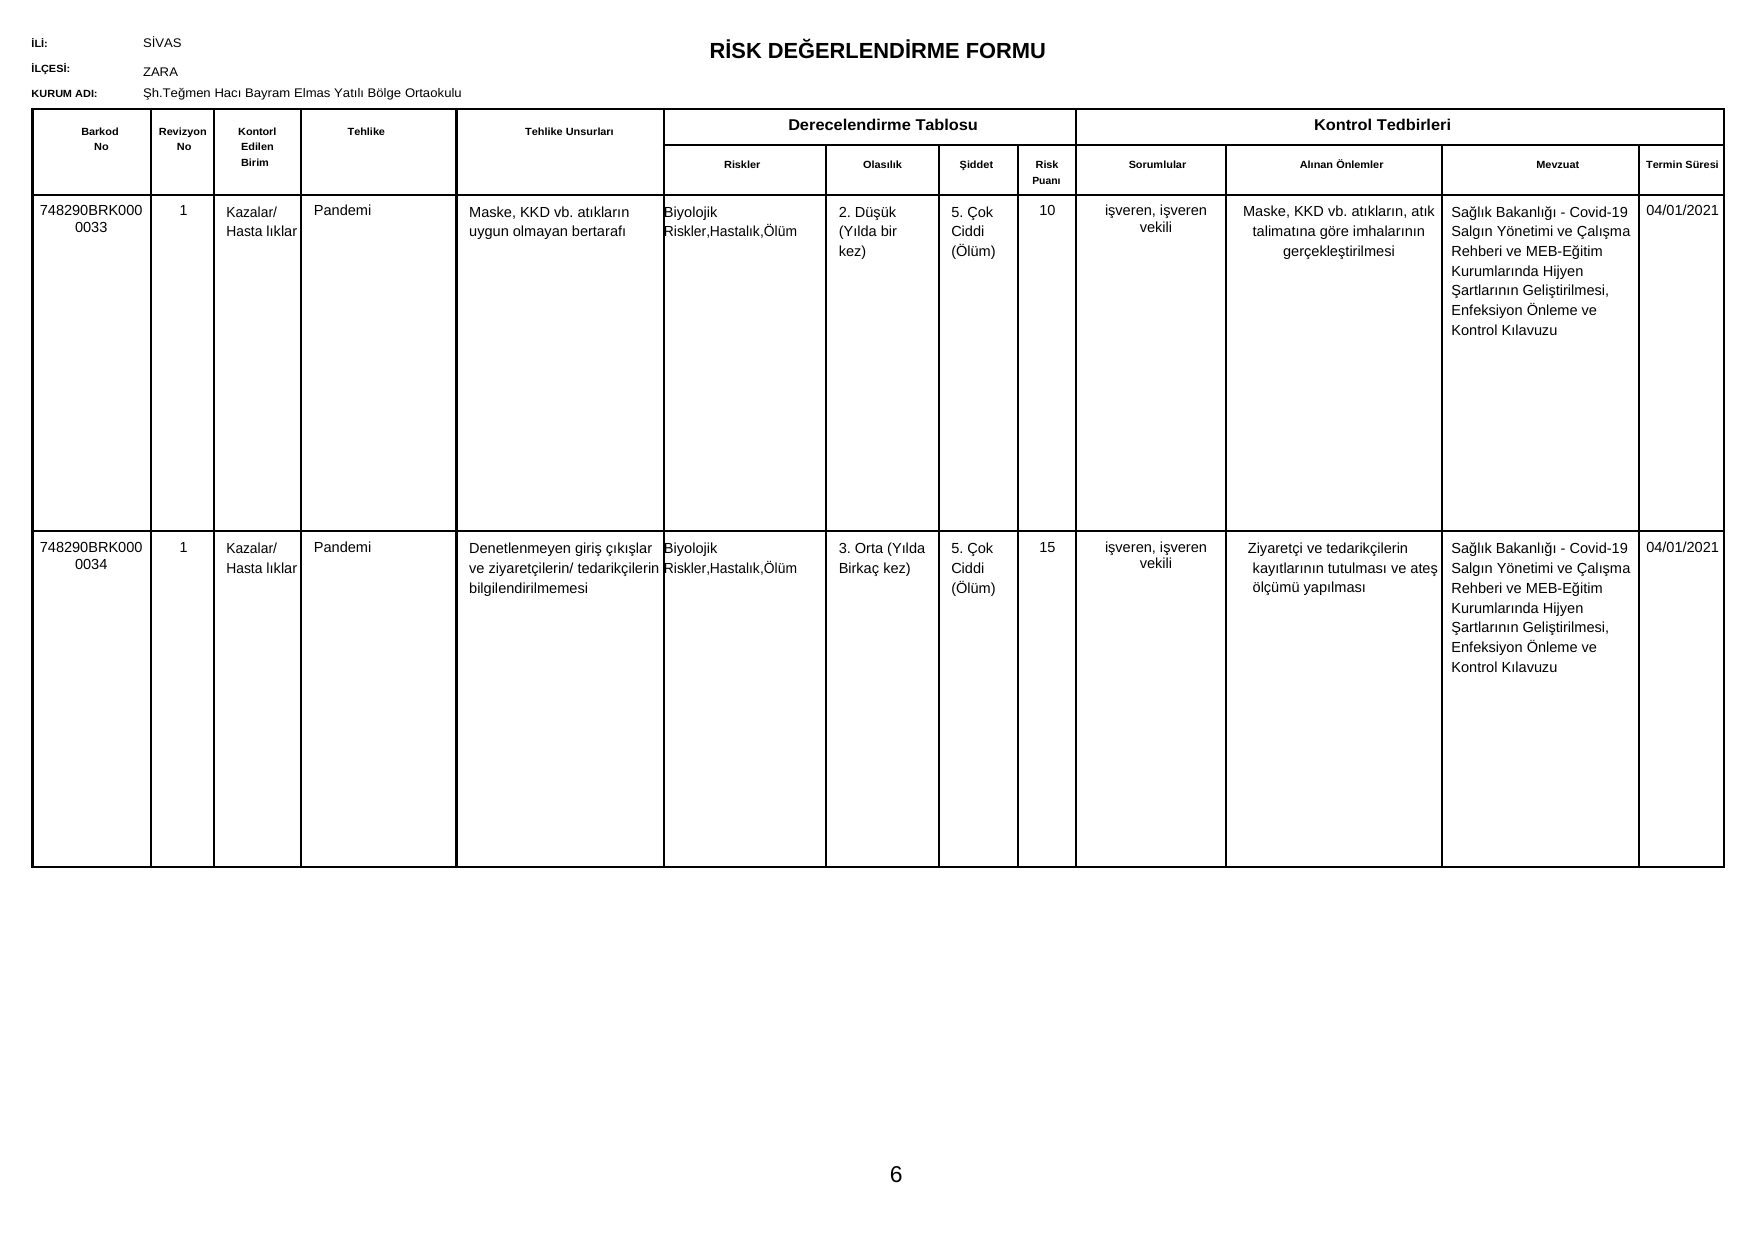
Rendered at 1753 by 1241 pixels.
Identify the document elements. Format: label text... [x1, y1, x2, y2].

table_cell Risk Puanı [1019, 146, 1075, 194]
table_header Kontrol Tedbirleri [1077, 110, 1723, 144]
table_cell Pandemi [302, 196, 455, 530]
table_cell işveren, işveren vekili [1077, 196, 1225, 530]
table_cell Maske, KKD vb. atıkların, atık talimatına göre imhalarının gerçekleştirilmesi [1227, 196, 1441, 530]
table_cell Sağlık Bakanlığı - Covid-19 Salgın Yönetimi ve Çalışma Rehberi ve MEB-Eğitim Kurumlarında Hijyen Şartlarının Geliştirilmesi, Enfeksiyon Önleme ve Kontrol Kılavuzu [1443, 196, 1638, 530]
table_cell 04/01/2021 [1640, 196, 1723, 530]
table_cell Sağlık Bakanlığı - Covid-19 Salgın Yönetimi ve Çalışma Rehberi ve MEB-Eğitim Kurumlarında Hijyen Şartlarının Geliştirilmesi, Enfeksiyon Önleme ve Kontrol Kılavuzu [1443, 532, 1638, 866]
table_cell 3. Orta (Yılda Birkaç kez) [827, 532, 938, 866]
table_cell Kazalar/Hasta lıklar [215, 532, 300, 866]
table_header Barkod No [34, 110, 150, 194]
table_header Kontorl Edilen Birim [215, 110, 300, 194]
table_cell 15 [1019, 532, 1075, 866]
table_cell Riskler [665, 146, 825, 194]
table_cell 04/01/2021 [1640, 532, 1723, 866]
table_cell 2. Düşük (Yılda bir kez) [827, 196, 938, 530]
table_cell işveren, işveren vekili [1077, 532, 1225, 866]
table_cell 748290BRK0000033 [34, 196, 150, 530]
table_cell Alınan Önlemler [1227, 146, 1441, 194]
table_cell 1 [152, 196, 213, 530]
table_header Revizyon No [152, 110, 213, 194]
table_cell 5. Çok Ciddi (Ölüm) [940, 532, 1017, 866]
table_header Tehlike [302, 110, 455, 194]
table_cell Denetlenmeyen giriş çıkışlar ve ziyaretçilerin/ tedarikçilerin bilgilendirilmemesi [458, 532, 663, 866]
table_cell Pandemi [302, 532, 455, 866]
table_cell 5. Çok Ciddi (Ölüm) [940, 196, 1017, 530]
table_cell Şiddet [940, 146, 1017, 194]
table_header Tehlike Unsurları [458, 110, 663, 194]
table_cell Biyolojik Riskler,Hastalık,Ölüm [665, 196, 825, 530]
table_cell Biyolojik Riskler,Hastalık,Ölüm [665, 532, 825, 866]
table_cell Sorumlular [1077, 146, 1225, 194]
table_cell 748290BRK0000034 [34, 532, 150, 866]
table_cell Kazalar/Hasta lıklar [215, 196, 300, 530]
table_cell Termin Süresi [1640, 146, 1723, 194]
table_cell 1 [152, 532, 213, 866]
table_cell Ziyaretçi ve tedarikçilerin kayıtlarının tutulması ve ateş ölçümü yapılması [1227, 532, 1441, 866]
table_cell Olasılık [827, 146, 938, 194]
table_cell Maske, KKD vb. atıkların uygun olmayan bertarafı [458, 196, 663, 530]
table_cell 10 [1019, 196, 1075, 530]
table_cell Mevzuat [1443, 146, 1638, 194]
table_header Derecelendirme Tablosu [665, 110, 1075, 144]
